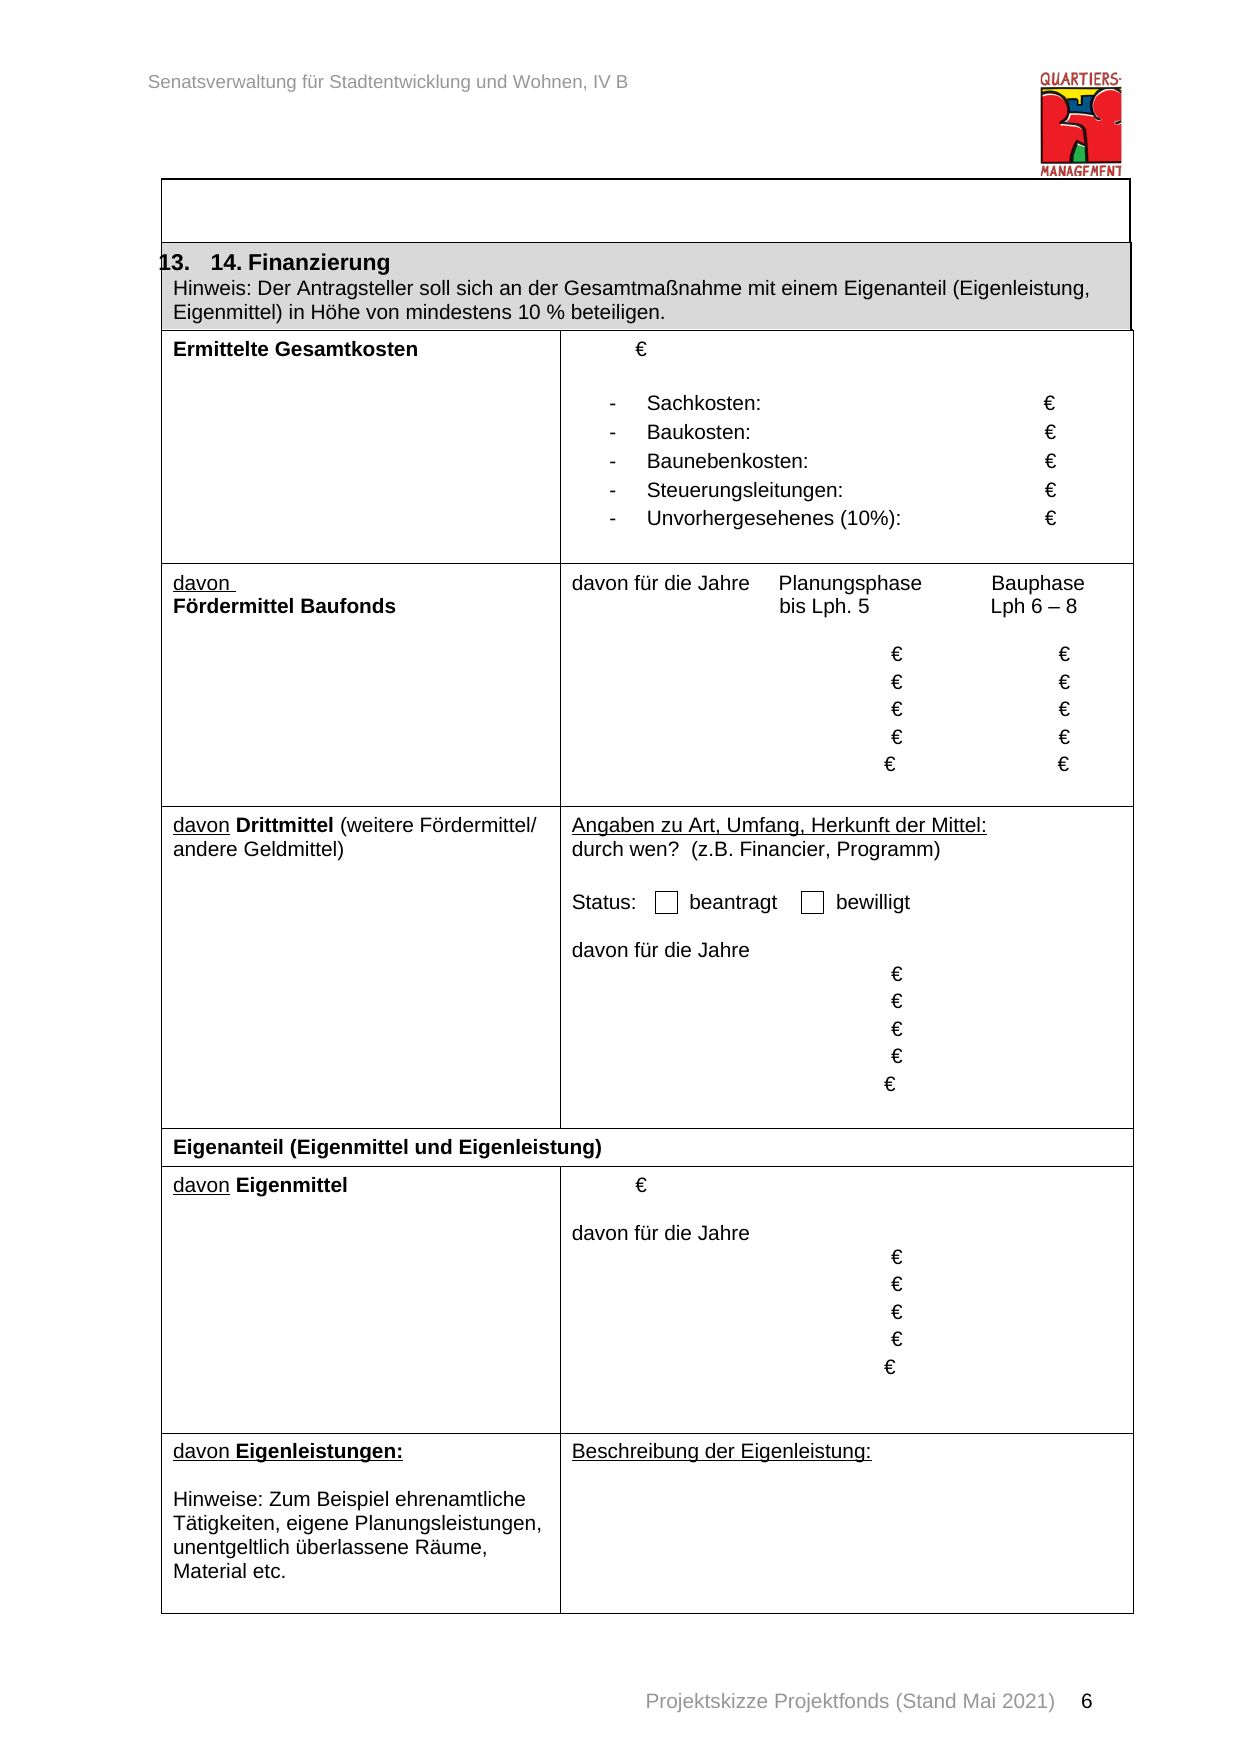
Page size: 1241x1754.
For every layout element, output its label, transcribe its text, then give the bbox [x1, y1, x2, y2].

table_cell davon Eigenmittel [162, 1167, 560, 1432]
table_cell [162, 1434, 560, 1613]
table_cell Finanzierung Hinweis: Der Antragsteller soll sich an der Gesamtmaßnahme mit einem Eigenanteil (Eigenleistung, Eigenmittel) in Höhe von mindestens 10 % beteiligen. [162, 243, 1130, 329]
table_cell € davon für die Jahre € € € € € [561, 1167, 1133, 1432]
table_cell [561, 1434, 1133, 1613]
table_cell davon Fördermittel Baufonds [162, 564, 560, 806]
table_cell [162, 180, 1129, 242]
table_cell Ermittelte Gesamtkosten [162, 331, 560, 563]
table_cell Angaben zu Art, Umfang, Herkunft der Mittel: durch wen? (z.B. Financier, Programm) Status: beantragt bewilligt davon für die Jahre € € € € € [561, 807, 1133, 1128]
table_cell davon Drittmittel (weitere Fördermittel/ andere Geldmittel) [162, 807, 560, 1128]
table_cell Eigenanteil (Eigenmittel und Eigenleistung) [162, 1129, 1133, 1166]
table_cell € Sachkosten: € Baukosten: € Baunebenkosten: € Steuerungsleitungen: € Unvorhergesehenes (10%): € [561, 331, 1133, 563]
table_cell davon für die Jahre Planungsphase Bauphase bis Lph. 5 Lph 6 – 8 € € € € € € € € € € [561, 564, 1133, 806]
